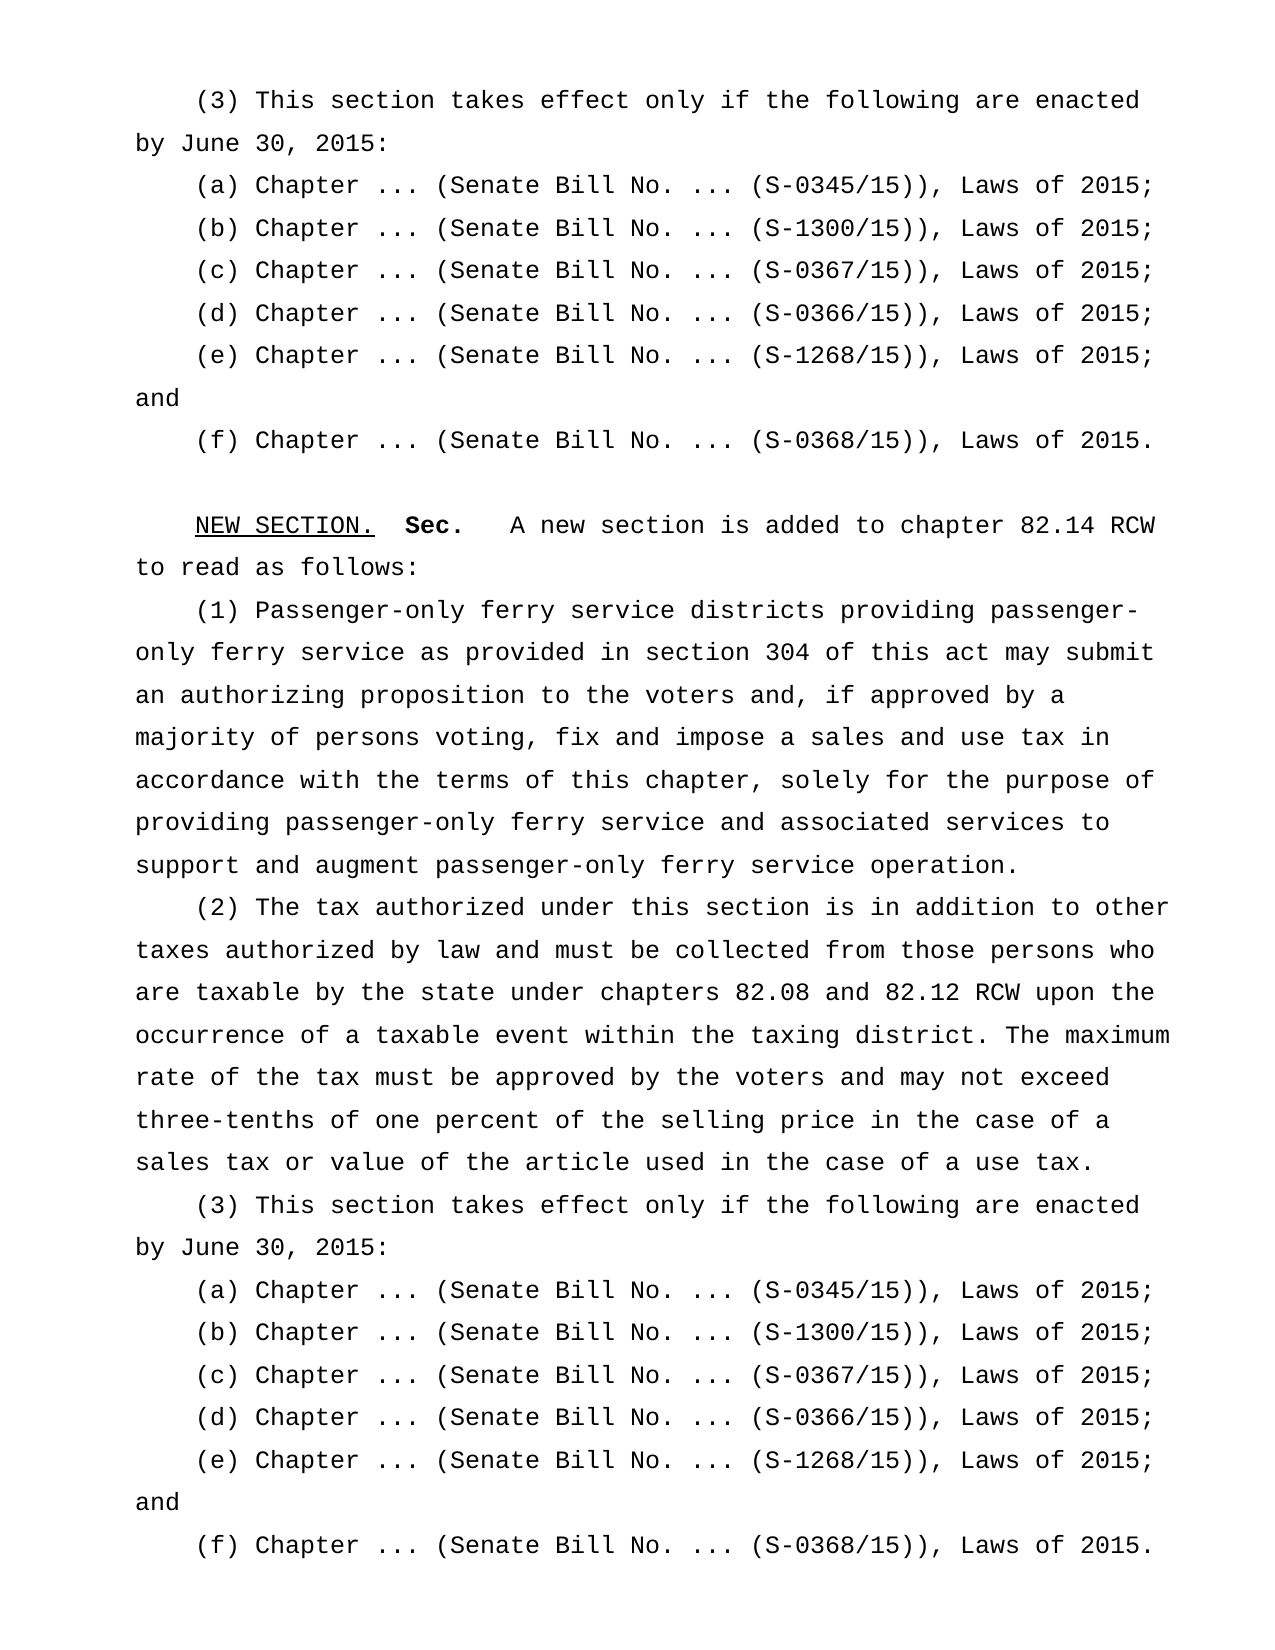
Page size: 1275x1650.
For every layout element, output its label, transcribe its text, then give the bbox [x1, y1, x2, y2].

text (1) Passenger-only ferry service districts providing passenger-only ferry service as provided in section 304 of this act may submit an authorizing proposition to the voters and, if approved by a majority of persons voting, fix and impose a sales and use tax in accordance with the terms of this chapter, solely for the purpose of providing passenger-only ferry service and associated services to support and augment passenger-only ferry service operation. [135, 584, 1170, 882]
text (b) Chapter ... (Senate Bill No. ... (S-1300/15)), Laws of 2015; [135, 1307, 1170, 1349]
text (e) Chapter ... (Senate Bill No. ... (S-1268/15)), Laws of 2015; and [135, 1434, 1170, 1519]
text (d) Chapter ... (Senate Bill No. ... (S-0366/15)), Laws of 2015; [135, 287, 1170, 330]
text (d) Chapter ... (Senate Bill No. ... (S-0366/15)), Laws of 2015; [135, 1392, 1170, 1434]
text (c) Chapter ... (Senate Bill No. ... (S-0367/15)), Laws of 2015; [135, 245, 1170, 287]
text (3) This section takes effect only if the following are enacted by June 30, 2015: [135, 1179, 1170, 1264]
text (a) Chapter ... (Senate Bill No. ... (S-0345/15)), Laws of 2015; [135, 160, 1170, 202]
text (f) Chapter ... (Senate Bill No. ... (S-0368/15)), Laws of 2015. [135, 1519, 1170, 1562]
text (a) Chapter ... (Senate Bill No. ... (S-0345/15)), Laws of 2015; [135, 1264, 1170, 1307]
text (2) The tax authorized under this section is in addition to other taxes authorized by law and must be collected from those persons who are taxable by the state under chapters 82.08 and 82.12 RCW upon the occurrence of a taxable event within the taxing district. The maximum rate of the tax must be approved by the voters and may not exceed three-tenths of one percent of the selling price in the case of a sales tax or value of the article used in the case of a use tax. [135, 882, 1170, 1179]
text (c) Chapter ... (Senate Bill No. ... (S-0367/15)), Laws of 2015; [135, 1349, 1170, 1392]
text (f) Chapter ... (Senate Bill No. ... (S-0368/15)), Laws of 2015. [135, 415, 1170, 457]
text (3) This section takes effect only if the following are enacted by June 30, 2015: [135, 75, 1170, 160]
text NEW SECTION. Sec. A new section is added to chapter 82.14 RCW to read as follows: [135, 499, 1170, 584]
text (e) Chapter ... (Senate Bill No. ... (S-1268/15)), Laws of 2015; and [135, 330, 1170, 415]
text (b) Chapter ... (Senate Bill No. ... (S-1300/15)), Laws of 2015; [135, 202, 1170, 245]
